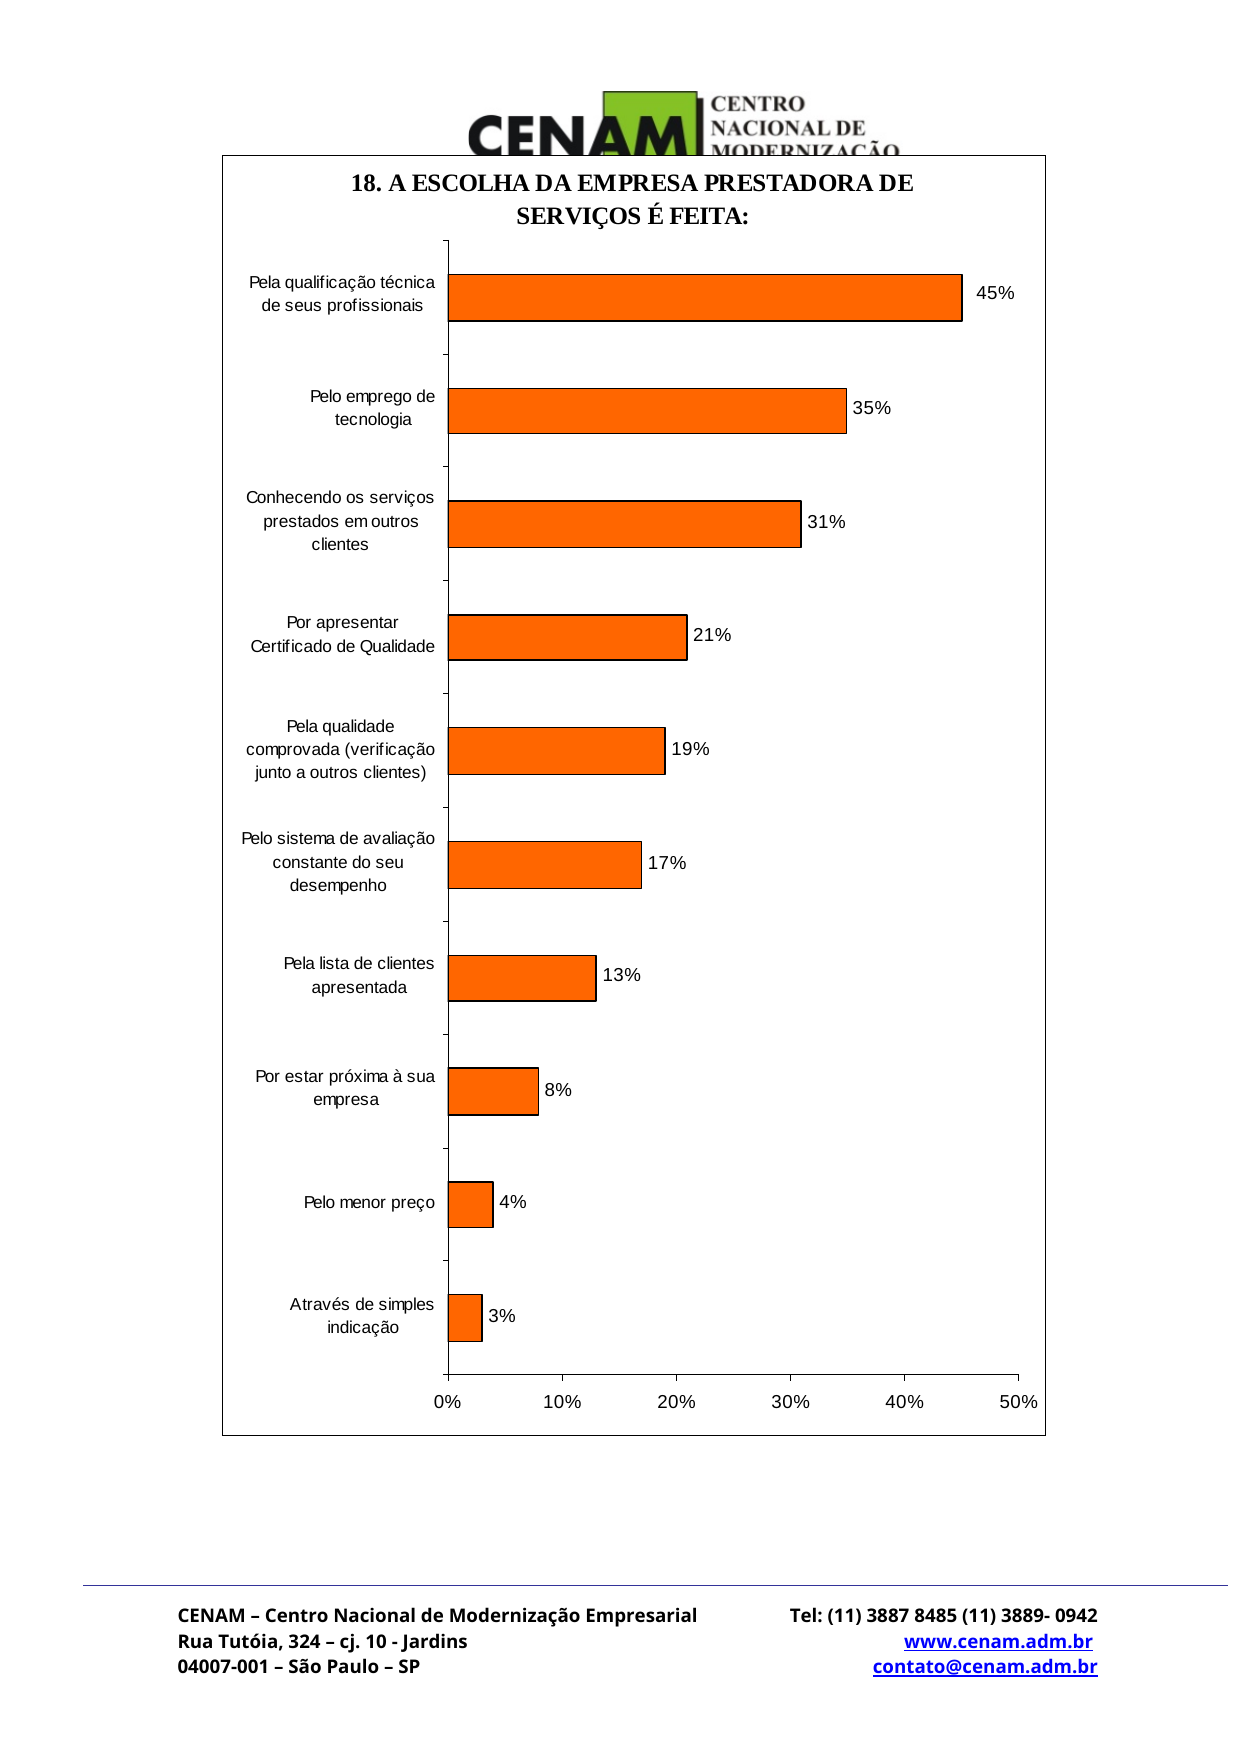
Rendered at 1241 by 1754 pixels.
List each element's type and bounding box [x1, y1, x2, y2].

picture [468, 91, 909, 155]
